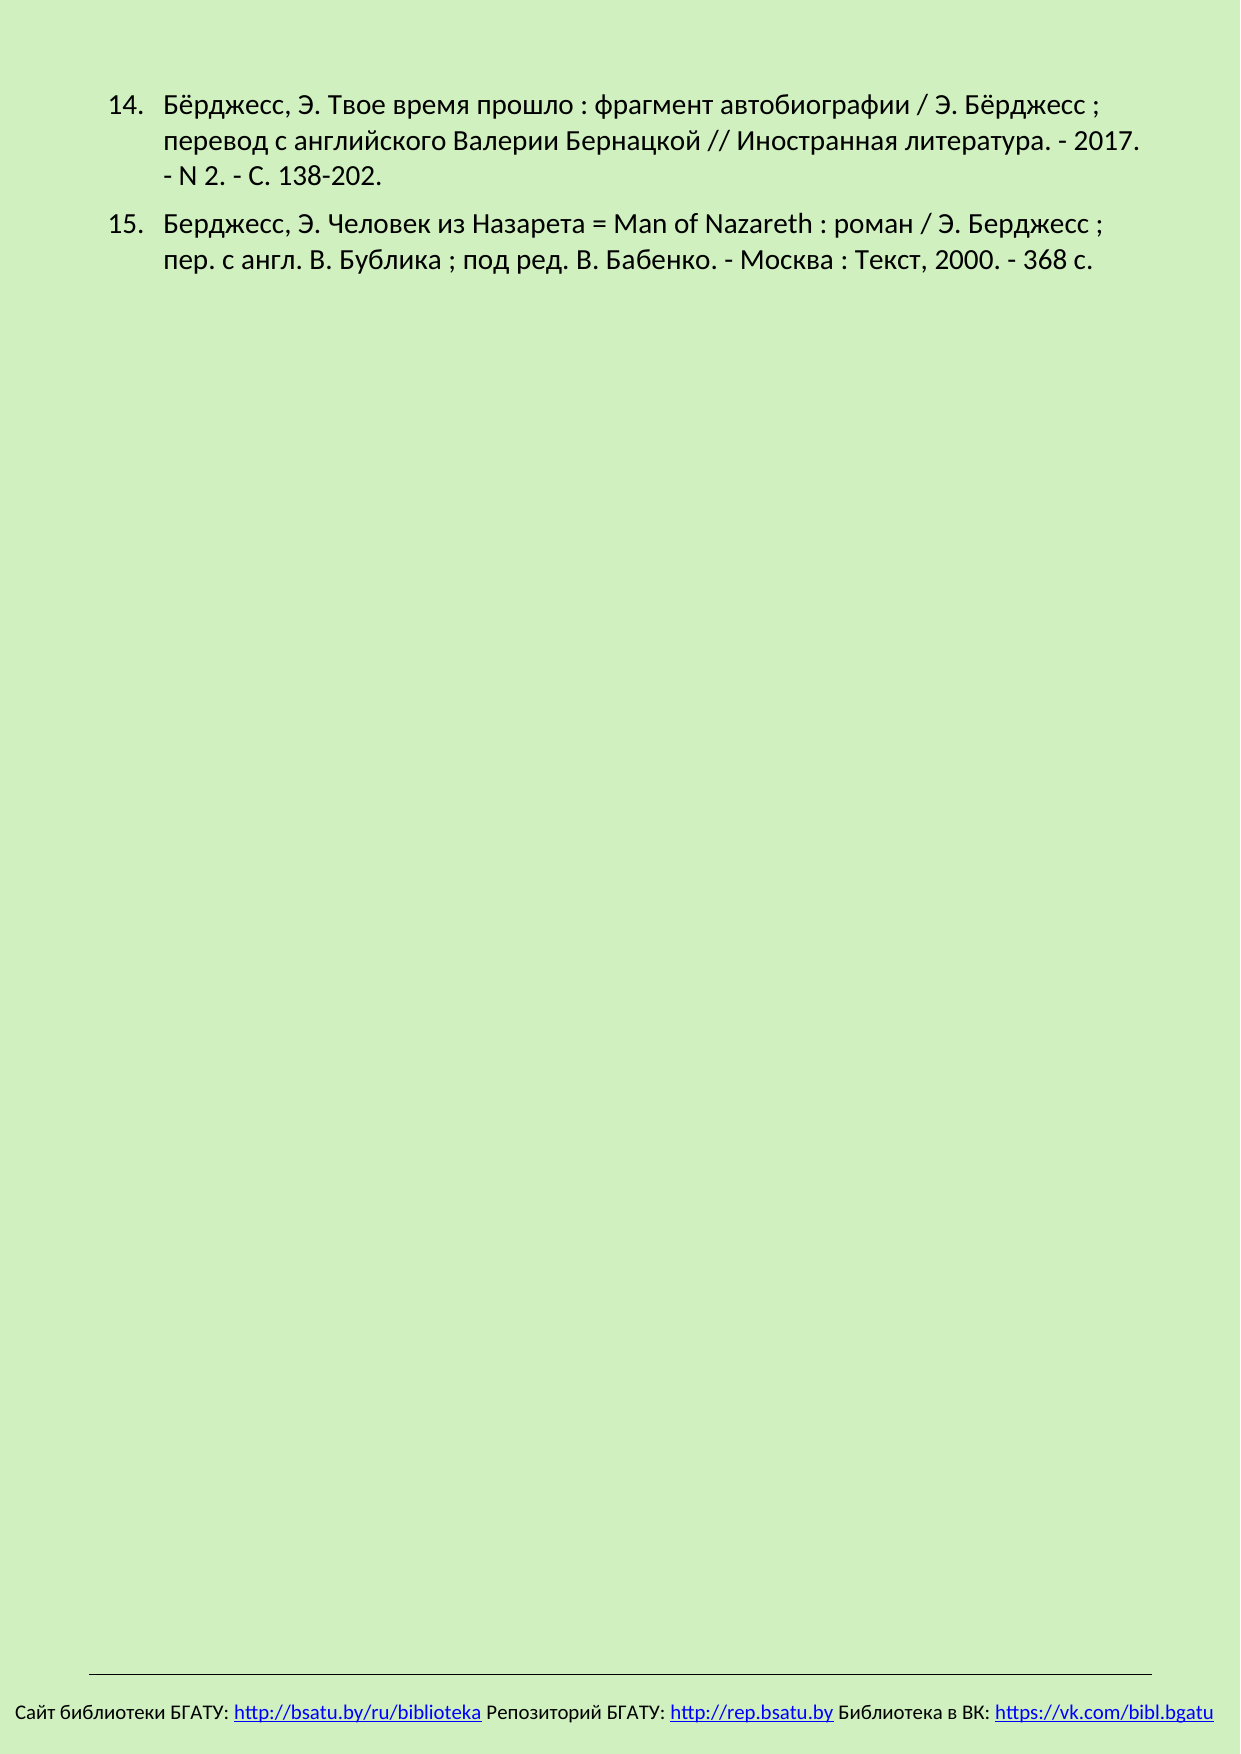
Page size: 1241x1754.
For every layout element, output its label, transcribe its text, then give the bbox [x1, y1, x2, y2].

text Бёрджесс, Э. Твое время прошло : фрагмент автобиографии / Э. Бёрджесс ; перевод с английского Валерии Бернацкой // Иностранная литература. - 2017. - N 2. - С. 138-202. [126, 86, 1152, 193]
text Берджесс, Э. Человек из Назарета = Man of Nazareth : роман / Э. Берджесс ; пер. с англ. В. Бублика ; под ред. В. Бабенко. - Москва : Текст, 2000. - 368 c. [126, 205, 1152, 277]
